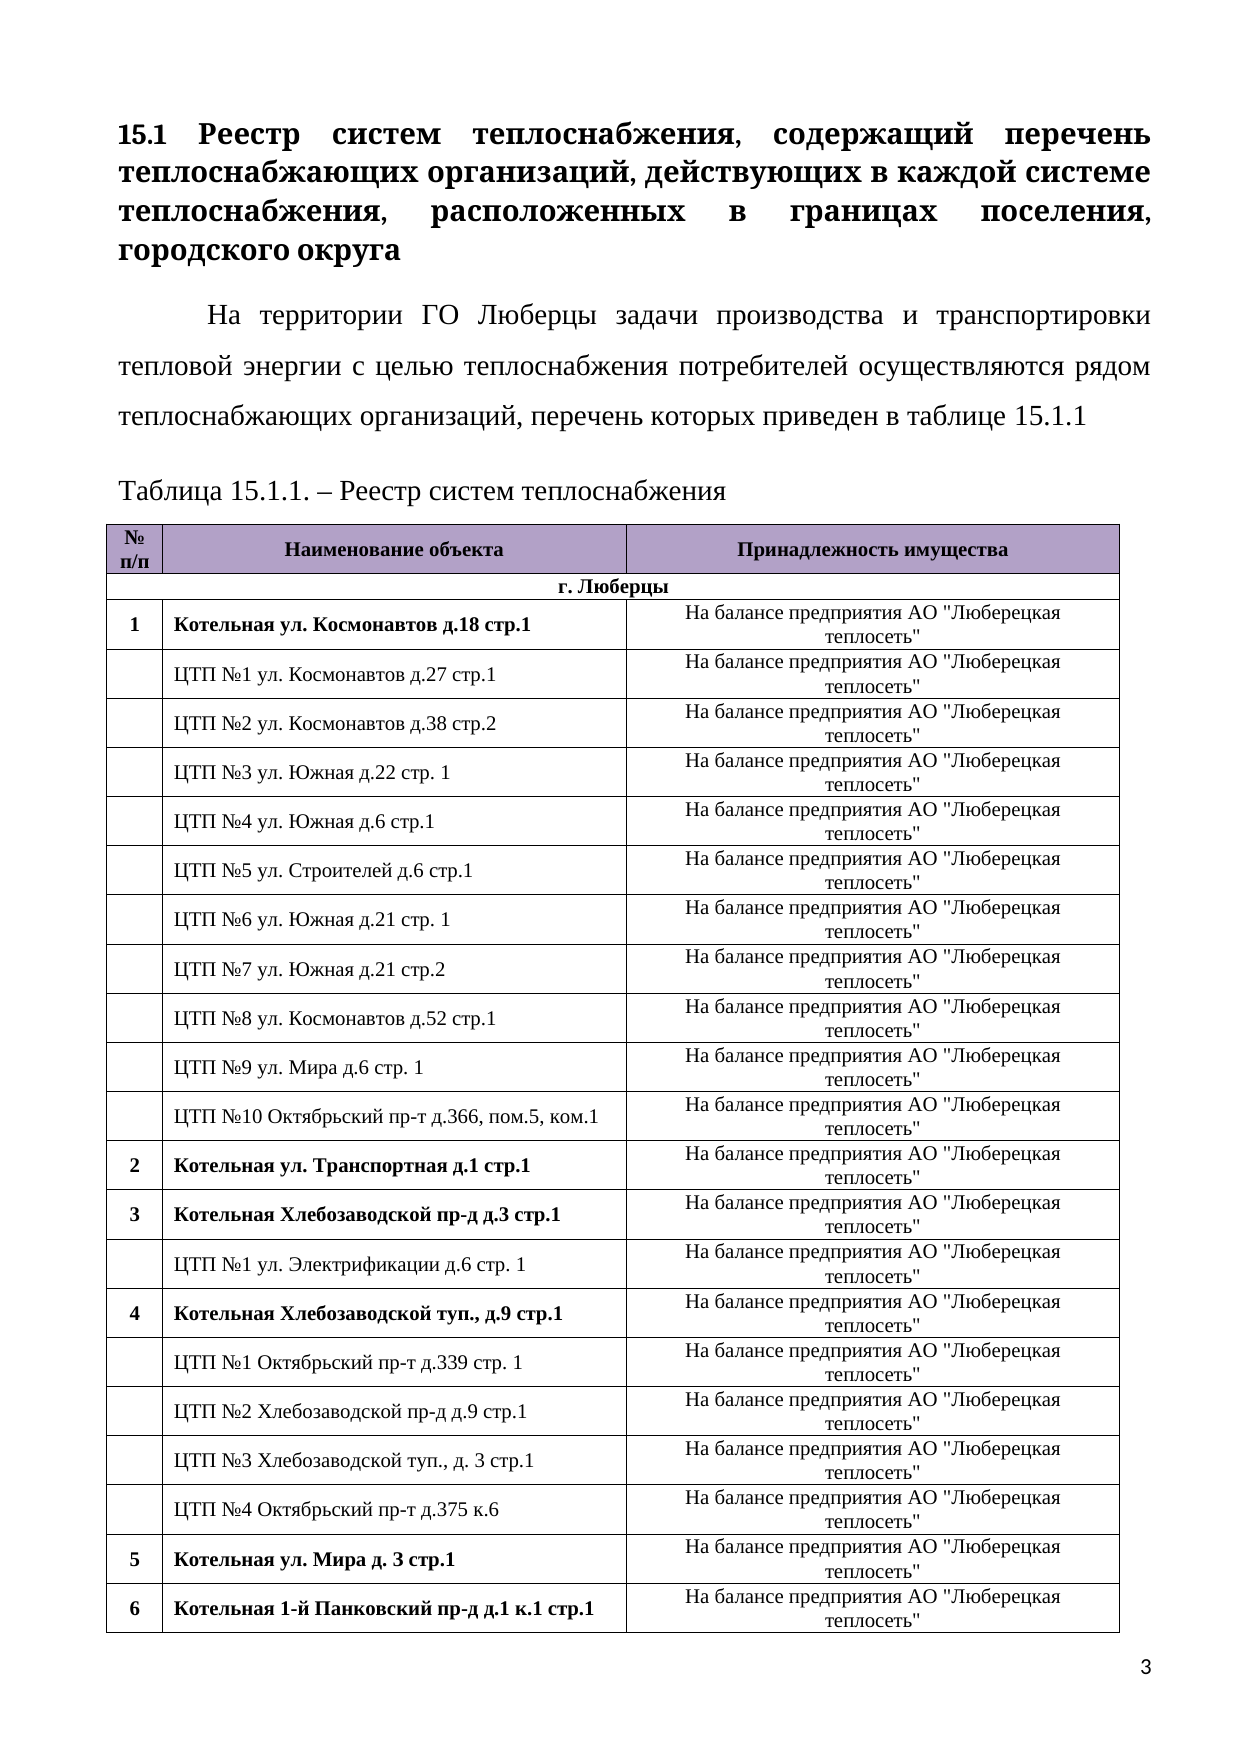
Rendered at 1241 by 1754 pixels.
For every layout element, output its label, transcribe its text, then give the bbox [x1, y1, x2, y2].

table_cell ЦТП №1 Октябрьский пр-т д.339 стр. 1 [163, 1338, 626, 1386]
table_cell [107, 1485, 162, 1533]
table_header Принадлежность имущества [627, 525, 1119, 573]
table_cell [107, 1338, 162, 1386]
table_cell ЦТП №3 Хлебозаводской туп., д. 3 стр.1 [163, 1436, 626, 1484]
table_cell На балансе предприятия АО "Люберецкая теплосеть" [627, 945, 1119, 993]
text Таблица 15.1.1. – Реестр систем теплоснабжения [118, 473, 1152, 507]
table_cell ЦТП №4 ул. Южная д.6 стр.1 [163, 797, 626, 845]
table_cell [107, 650, 162, 698]
table_cell На балансе предприятия АО "Люберецкая теплосеть" [627, 699, 1119, 747]
table_cell ЦТП №6 ул. Южная д.21 стр. 1 [163, 895, 626, 943]
table_cell ЦТП №5 ул. Строителей д.6 стр.1 [163, 846, 626, 894]
table_cell На балансе предприятия АО "Люберецкая теплосеть" [627, 1190, 1119, 1238]
table_cell 3 [107, 1190, 162, 1238]
table_cell Котельная 1-й Панковский пр-д д.1 к.1 стр.1 [163, 1584, 626, 1632]
table_cell ЦТП №3 ул. Южная д.22 стр. 1 [163, 748, 626, 796]
table_cell ЦТП №4 Октябрьский пр-т д.375 к.6 [163, 1485, 626, 1533]
table_cell На балансе предприятия АО "Люберецкая теплосеть" [627, 1240, 1119, 1288]
table_cell Котельная ул. Космонавтов д.18 стр.1 [163, 600, 626, 648]
table_cell 6 [107, 1584, 162, 1632]
table_cell Котельная ул. Транспортная д.1 стр.1 [163, 1141, 626, 1189]
table_cell На балансе предприятия АО "Люберецкая теплосеть" [627, 846, 1119, 894]
table_header Наименование объекта [163, 525, 626, 573]
table_cell На балансе предприятия АО "Люберецкая теплосеть" [627, 600, 1119, 648]
table_cell На балансе предприятия АО "Люберецкая теплосеть" [627, 994, 1119, 1042]
table_cell На балансе предприятия АО "Люберецкая теплосеть" [627, 797, 1119, 845]
table_cell 1 [107, 600, 162, 648]
table_cell Котельная ул. Мира д. З стр.1 [163, 1535, 626, 1583]
table_cell [107, 699, 162, 747]
text На территории ГО Люберцы задачи производства и транспортировки тепловой энергии с целью теплоснабжения потребителей осуществляются рядом теплоснабжающих организаций, перечень которых приведен в таблице 15.1.1 [118, 297, 1152, 431]
table_cell На балансе предприятия АО "Люберецкая теплосеть" [627, 1485, 1119, 1533]
table_cell ЦТП №9 ул. Мира д.6 стр. 1 [163, 1043, 626, 1091]
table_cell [627, 1535, 1119, 1583]
table_cell [107, 748, 162, 796]
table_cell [627, 1584, 1119, 1632]
table_cell ЦТП №2 ул. Космонавтов д.38 стр.2 [163, 699, 626, 747]
table_cell [107, 895, 162, 943]
table_cell [107, 1092, 162, 1140]
table_cell На балансе предприятия АО "Люберецкая теплосеть" [627, 1387, 1119, 1435]
table_cell На балансе предприятия АО "Люберецкая теплосеть" [627, 1141, 1119, 1189]
table_cell На балансе предприятия АО "Люберецкая теплосеть" [627, 895, 1119, 943]
table_cell ЦТП №1 ул. Электрификации д.6 стр. 1 [163, 1240, 626, 1288]
table_cell На балансе предприятия АО "Люберецкая теплосеть" [627, 748, 1119, 796]
table_header № п/п [107, 525, 162, 573]
table_cell ЦТП №7 ул. Южная д.21 стр.2 [163, 945, 626, 993]
table_cell 2 [107, 1141, 162, 1189]
table_cell [107, 945, 162, 993]
table_cell [107, 797, 162, 845]
table_cell г. Люберцы [107, 574, 1119, 599]
table_cell На балансе предприятия АО "Люберецкая теплосеть" [627, 1092, 1119, 1140]
table_cell На балансе предприятия АО "Люберецкая теплосеть" [627, 1289, 1119, 1337]
subtitle 15.1 Реестр систем теплоснабжения, содержащий перечень теплоснабжающих организаций, действующих в каждой системе теплоснабжения, расположенных в границах поселения, городского округа [118, 118, 1152, 267]
table_cell [107, 846, 162, 894]
table_cell ЦТП №8 ул. Космонавтов д.52 стр.1 [163, 994, 626, 1042]
table_cell 4 [107, 1289, 162, 1337]
table_cell ЦТП №10 Октябрьский пр-т д.366, пом.5, ком.1 [163, 1092, 626, 1140]
table_cell [107, 1436, 162, 1484]
table_cell На балансе предприятия АО "Люберецкая теплосеть" [627, 650, 1119, 698]
table_cell На балансе предприятия АО "Люберецкая теплосеть" [627, 1436, 1119, 1484]
table_cell [107, 1387, 162, 1435]
table_cell ЦТП №1 ул. Космонавтов д.27 стр.1 [163, 650, 626, 698]
table_cell 5 [107, 1535, 162, 1583]
table_cell На балансе предприятия АО "Люберецкая теплосеть" [627, 1043, 1119, 1091]
table_cell [107, 1240, 162, 1288]
table_cell Котельная Хлебозаводской пр-д д.3 стр.1 [163, 1190, 626, 1238]
table_cell На балансе предприятия АО "Люберецкая теплосеть" [627, 1338, 1119, 1386]
table_cell ЦТП №2 Хлебозаводской пр-д д.9 стр.1 [163, 1387, 626, 1435]
table_cell [107, 1043, 162, 1091]
table_cell Котельная Хлебозаводской туп., д.9 стр.1 [163, 1289, 626, 1337]
table_cell [107, 994, 162, 1042]
